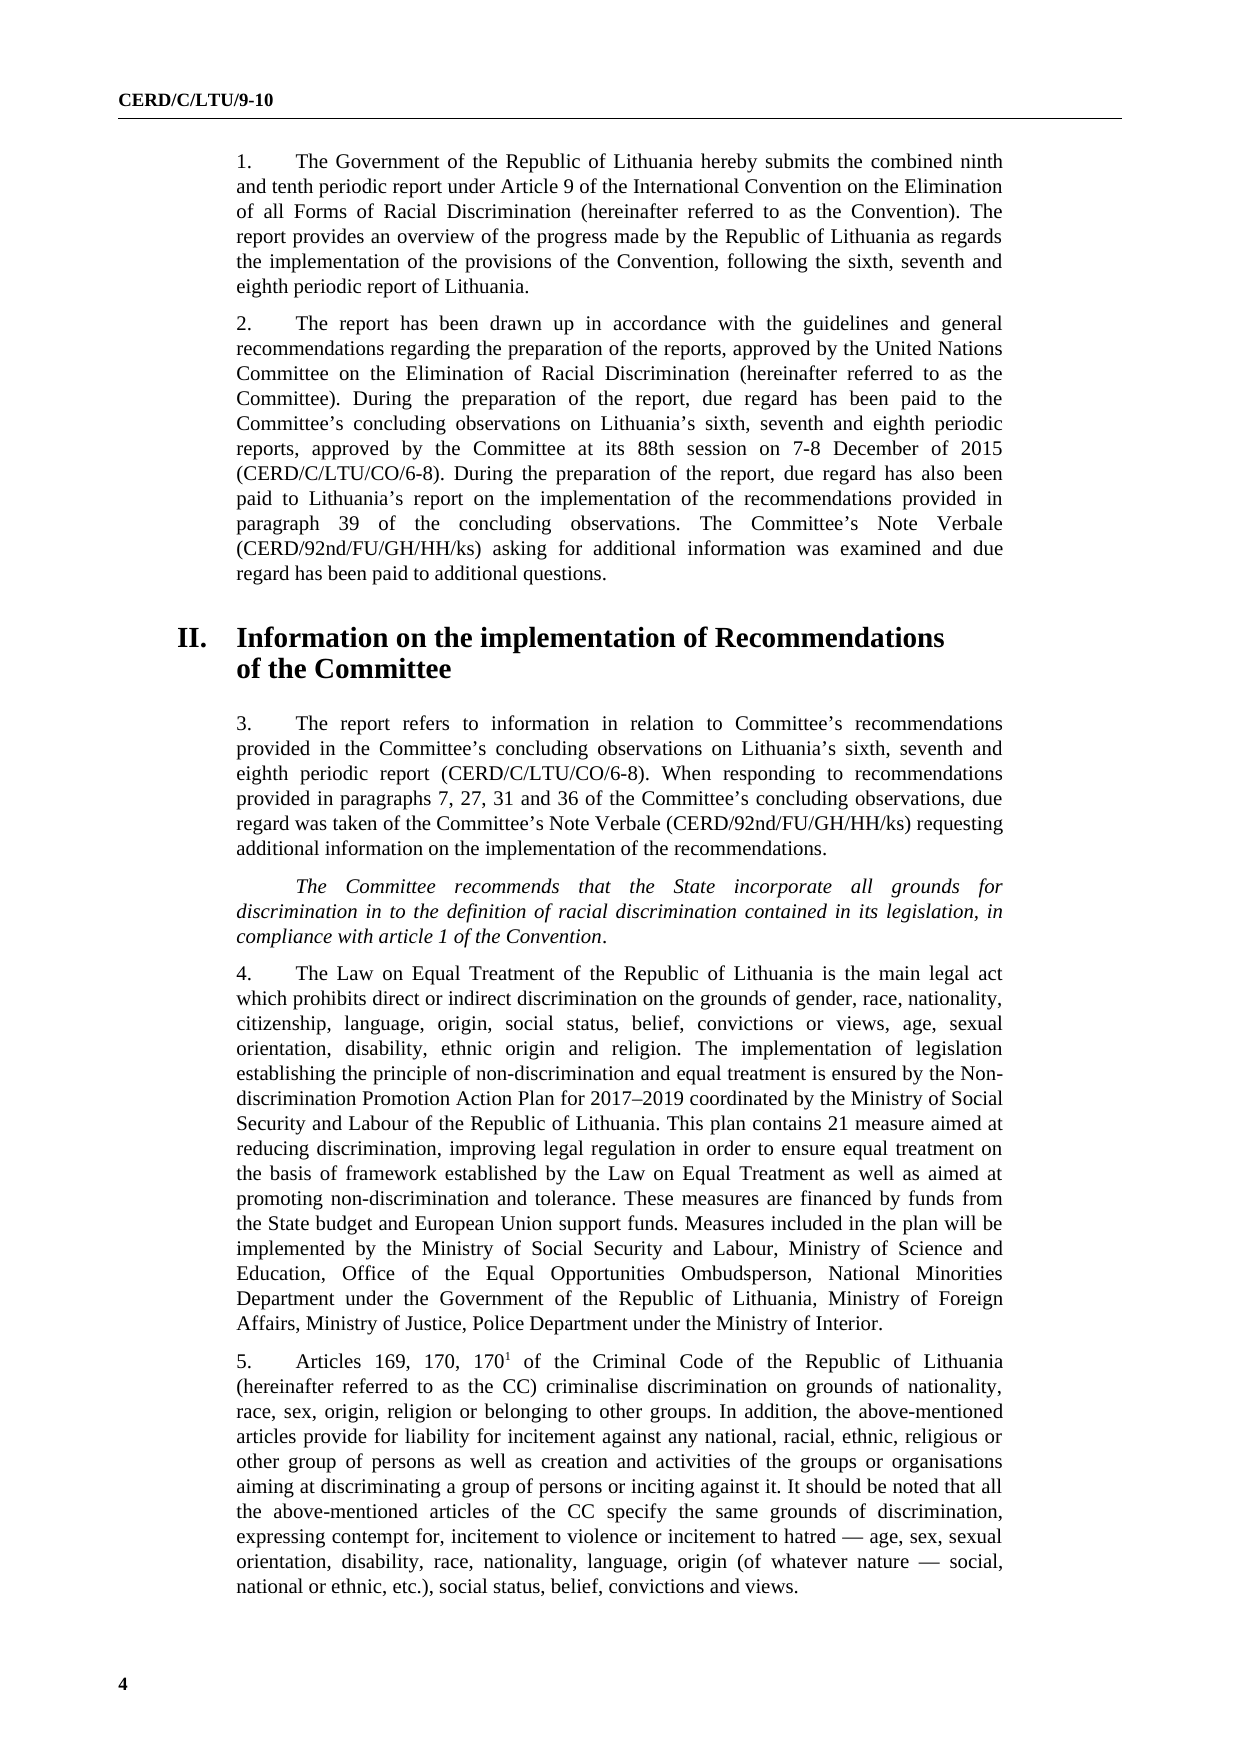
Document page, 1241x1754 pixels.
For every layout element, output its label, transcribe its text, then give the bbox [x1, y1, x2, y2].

text 3. The report refers to information in relation to Committee’s recommendations provided in the Committee’s concluding observations on Lithuania’s sixth, seventh and eighth periodic report (CERD/C/LTU/CO/6-8). When responding to recommendations provided in paragraphs 7, 27, 31 and 36 of the Committee’s concluding observations, due regard was taken of the Committee’s Note Verbale (CERD/92nd/FU/GH/HH/ks) requesting additional information on the implementation of the recommendations. [236, 710, 1004, 860]
text 4. The Law on Equal Treatment of the Republic of Lithuania is the main legal act which prohibits direct or indirect discrimination on the grounds of gender, race, nationality, citizenship, language, origin, social status, belief, convictions or views, age, sexual orientation, disability, ethnic origin and religion. The implementation of legislation establishing the principle of non-discrimination and equal treatment is ensured by the Non-discrimination Promotion Action Plan for 2017–2019 coordinated by the Ministry of Social Security and Labour of the Republic of Lithuania. This plan contains 21 measure aimed at reducing discrimination, improving legal regulation in order to ensure equal treatment on the basis of framework established by the Law on Equal Treatment as well as aimed at promoting non-discrimination and tolerance. These measures are financed by funds from the State budget and European Union support funds. Measures included in the plan will be implemented by the Ministry of Social Security and Labour, Ministry of Science and Education, Office of the Equal Opportunities Ombudsperson, National Minorities Department under the Government of the Republic of Lithuania, Ministry of Foreign Affairs, Ministry of Justice, Police Department under the Ministry of Interior. [236, 960, 1004, 1335]
text 1. The Government of the Republic of Lithuania hereby submits the combined ninth and tenth periodic report under Article 9 of the International Convention on the Elimination of all Forms of Racial Discrimination (hereinafter referred to as the Convention). The report provides an overview of the progress made by the Republic of Lithuania as regards the implementation of the provisions of the Convention, following the sixth, seventh and eighth periodic report of Lithuania. [236, 148, 1004, 298]
text II. Information on the implementation of Recommendations of the Committee [118, 623, 1004, 685]
text 5. Articles 169, 170, 1701 of the Criminal Code of the Republic of Lithuania (hereinafter referred to as the CC) criminalise discrimination on grounds of nationality, race, sex, origin, religion or belonging to other groups. In addition, the above-mentioned articles provide for liability for incitement against any national, racial, ethnic, religious or other group of persons as well as creation and activities of the groups or organisations aiming at discriminating a group of persons or inciting against it. It should be noted that all the above-mentioned articles of the CC specify the same grounds of discrimination, expressing contempt for, incitement to violence or incitement to hatred — age, sex, sexual orientation, disability, race, nationality, language, origin (of whatever nature — social, national or ethnic, etc.), social status, belief, convictions and views. [236, 1348, 1004, 1598]
text 2. The report has been drawn up in accordance with the guidelines and general recommendations regarding the preparation of the reports, approved by the United Nations Committee on the Elimination of Racial Discrimination (hereinafter referred to as the Committee). During the preparation of the report, due regard has been paid to the Committee’s concluding observations on Lithuania’s sixth, seventh and eighth periodic reports, approved by the Committee at its 88th session on 7-8 December of 2015 (CERD/C/LTU/CO/6-8). During the preparation of the report, due regard has also been paid to Lithuania’s report on the implementation of the recommendations provided in paragraph 39 of the concluding observations. The Committee’s Note Verbale (CERD/92nd/FU/GH/HH/ks) asking for additional information was examined and due regard has been paid to additional questions. [236, 310, 1004, 585]
text The Committee recommends that the State incorporate all grounds for discrimination in to the definition of racial discrimination contained in its legislation, in compliance with article 1 of the Convention. [236, 873, 1004, 948]
